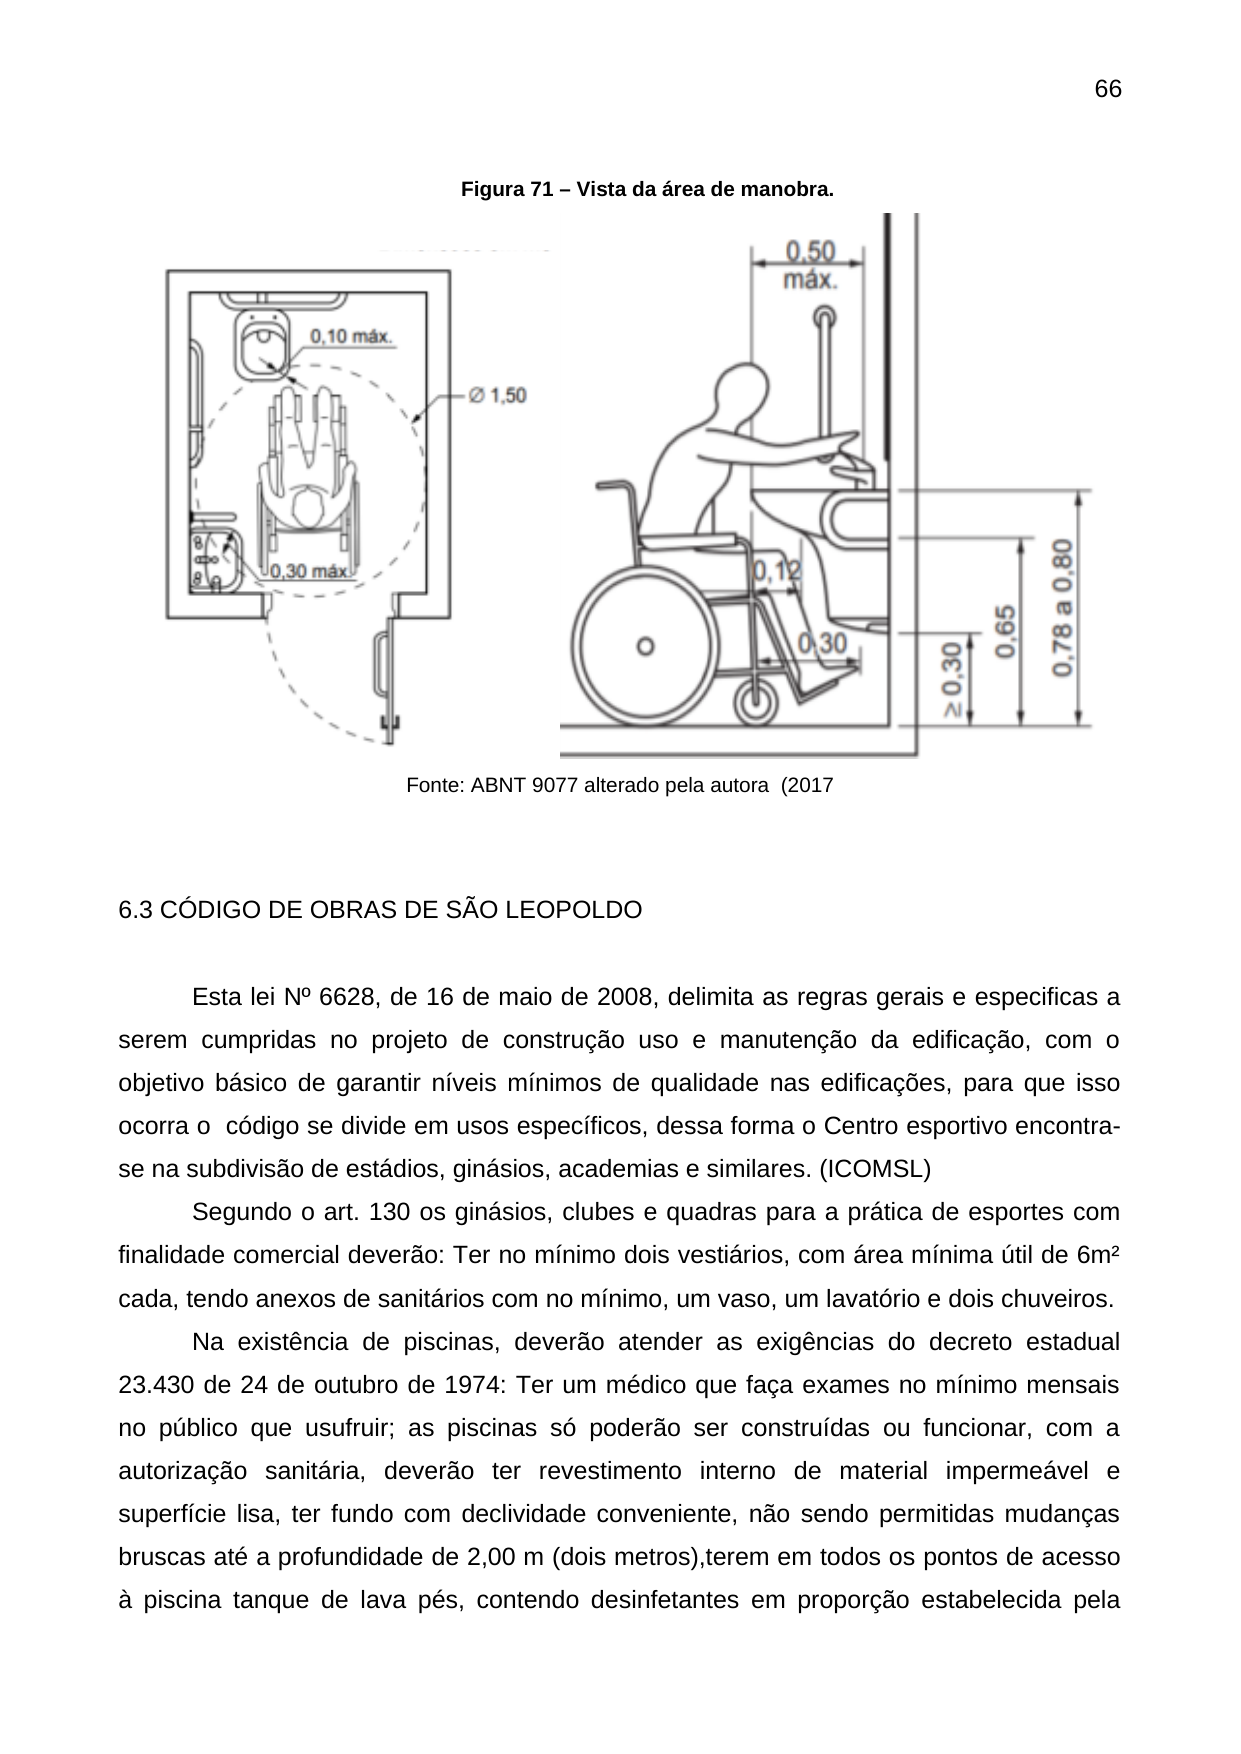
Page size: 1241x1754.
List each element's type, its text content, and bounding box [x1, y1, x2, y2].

text Segundo o art. 130 os ginásios, clubes e quadras para a prática de esportes com finalidade comercial deverão: Ter no mínimo dois vestiários, com área mínima útil de 6m² cada, tendo anexos de sanitários com no mínimo, um vaso, um lavatório e dois chuveiros. [118, 1197, 1122, 1312]
text Esta lei Nº 6628, de 16 de maio de 2008, delimita as regras gerais e especificas a serem cumpridas no projeto de construção uso e manutenção da edificação, com o objetivo básico de garantir níveis mínimos de qualidade nas edificações, para que isso ocorra o código se divide em usos específicos, dessa forma o Centro esportivo encontra-se na subdivisão de estádios, ginásios, academias e similares. (ICOMSL) [118, 982, 1122, 1183]
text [118, 1327, 1122, 1614]
text 6.3 CÓDIGO DE OBRAS DE SÃO LEOPOLDO [118, 896, 1122, 924]
picture [136, 250, 553, 759]
picture [560, 213, 1105, 759]
text Fonte: ABNT 9077 alterado pela autora (2017 [118, 773, 1122, 797]
text Figura 71 – Vista da área de manobra. [118, 177, 1122, 201]
